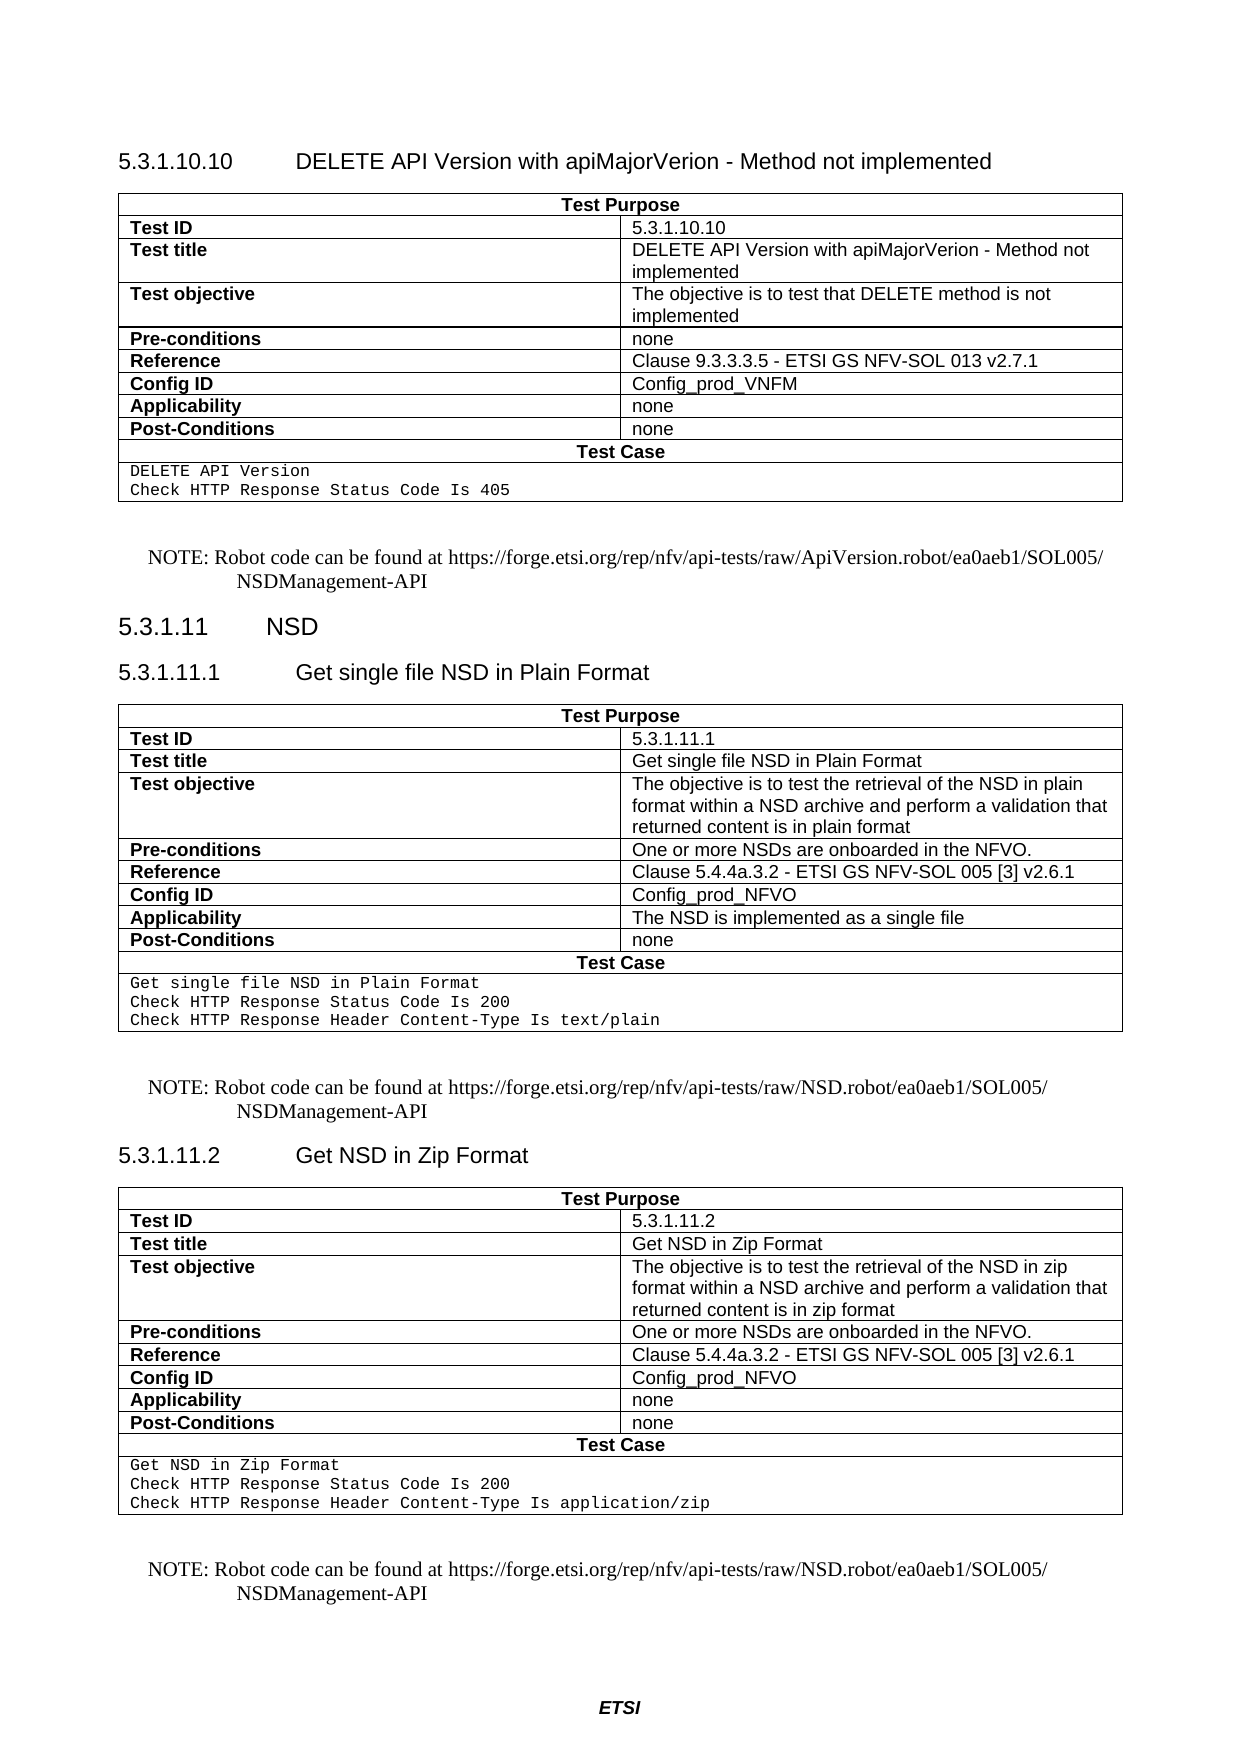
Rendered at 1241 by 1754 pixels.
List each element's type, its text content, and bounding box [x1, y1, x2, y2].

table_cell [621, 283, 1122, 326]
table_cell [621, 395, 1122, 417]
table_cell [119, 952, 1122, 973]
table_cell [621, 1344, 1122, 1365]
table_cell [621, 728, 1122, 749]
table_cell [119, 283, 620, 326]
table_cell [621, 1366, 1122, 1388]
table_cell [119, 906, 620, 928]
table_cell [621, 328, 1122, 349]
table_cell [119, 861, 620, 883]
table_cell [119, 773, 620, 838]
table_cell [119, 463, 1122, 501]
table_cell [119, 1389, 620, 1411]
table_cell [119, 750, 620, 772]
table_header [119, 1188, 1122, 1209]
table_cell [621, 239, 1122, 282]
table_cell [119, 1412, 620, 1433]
subtitle 5.3.1.10.10 DELETE API Version with apiMajorVerion - Method not implemented [118, 148, 1122, 174]
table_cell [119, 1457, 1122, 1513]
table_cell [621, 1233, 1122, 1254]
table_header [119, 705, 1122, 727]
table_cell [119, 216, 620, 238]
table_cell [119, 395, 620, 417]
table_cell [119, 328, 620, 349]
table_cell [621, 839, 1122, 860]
subtitle 5.3.1.11 NSD [118, 611, 1122, 640]
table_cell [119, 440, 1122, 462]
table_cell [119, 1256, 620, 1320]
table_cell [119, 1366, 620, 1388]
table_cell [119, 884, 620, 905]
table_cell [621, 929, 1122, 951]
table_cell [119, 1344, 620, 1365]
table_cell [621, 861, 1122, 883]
text NOTE: Robot code can be found at https://forge.etsi.org/rep/nfv/api-tests/raw/ApiVersion.robot/ea0aeb1/SOL005/NSDManagement-API [148, 544, 1122, 593]
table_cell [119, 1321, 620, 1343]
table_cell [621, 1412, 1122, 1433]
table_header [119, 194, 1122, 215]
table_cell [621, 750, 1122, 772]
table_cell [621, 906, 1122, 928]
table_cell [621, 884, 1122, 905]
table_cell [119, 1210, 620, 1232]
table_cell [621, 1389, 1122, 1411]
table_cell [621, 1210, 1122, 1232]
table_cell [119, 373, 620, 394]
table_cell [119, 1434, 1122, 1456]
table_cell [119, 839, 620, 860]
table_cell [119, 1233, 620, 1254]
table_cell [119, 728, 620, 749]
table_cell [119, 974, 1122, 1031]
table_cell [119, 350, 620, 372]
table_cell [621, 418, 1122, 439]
text NOTE: Robot code can be found at https://forge.etsi.org/rep/nfv/api-tests/raw/NSD.robot/ea0aeb1/SOL005/NSDManagement-API [148, 1075, 1122, 1123]
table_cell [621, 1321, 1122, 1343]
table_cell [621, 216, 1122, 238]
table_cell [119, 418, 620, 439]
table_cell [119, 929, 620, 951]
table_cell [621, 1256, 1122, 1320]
subtitle 5.3.1.11.1 Get single file NSD in Plain Format [118, 659, 1122, 685]
text NOTE: Robot code can be found at https://forge.etsi.org/rep/nfv/api-tests/raw/NSD.robot/ea0aeb1/SOL005/NSDManagement-API [148, 1557, 1122, 1605]
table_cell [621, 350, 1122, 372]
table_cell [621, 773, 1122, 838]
subtitle 5.3.1.11.2 Get NSD in Zip Format [118, 1142, 1122, 1168]
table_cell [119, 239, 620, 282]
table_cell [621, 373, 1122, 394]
